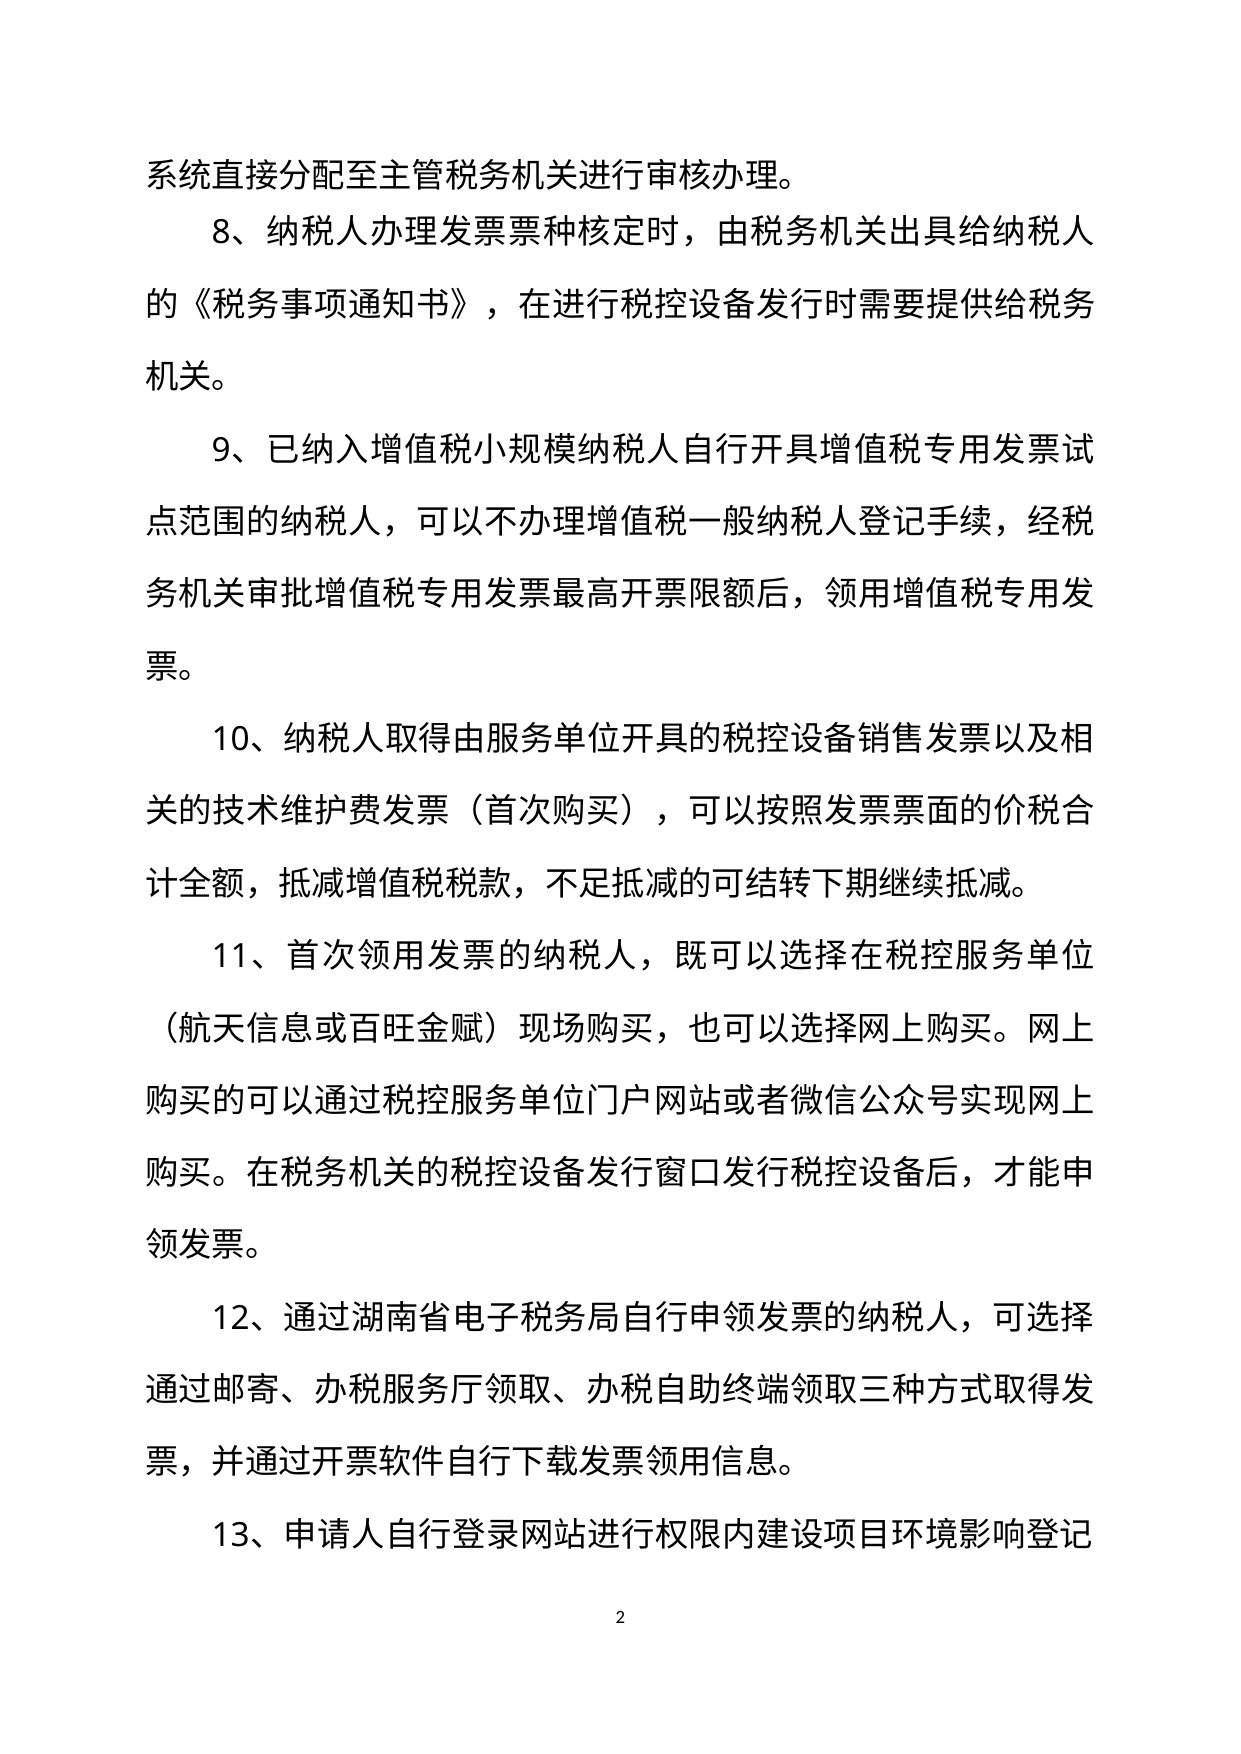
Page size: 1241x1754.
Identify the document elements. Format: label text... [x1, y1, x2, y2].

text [145, 1507, 1096, 1556]
text 11、首次领用发票的纳税人，既可以选择在税控服务单位（航天信息或百旺金赋）现场购买，也可以选择网上购买。网上购买的可以通过税控服务单位门户网站或者微信公众号实现网上购买。在税务机关的税控设备发行窗口发行税控设备后，才能申领发票。 [145, 929, 1096, 1266]
text 10、纳税人取得由服务单位开具的税控设备销售发票以及相关的技术维护费发票（首次购买），可以按照发票票面的价税合计全额，抵减增值税税款，不足抵减的可结转下期继续抵减。 [145, 712, 1096, 905]
text 9、已纳入增值税小规模纳税人自行开具增值税专用发票试点范围的纳税人，可以不办理增值税一般纳税人登记手续，经税务机关审批增值税专用发票最高开票限额后，领用增值税专用发票。 [145, 422, 1096, 688]
text 12、通过湖南省电子税务局自行申领发票的纳税人，可选择通过邮寄、办税服务厅领取、办税自助终端领取三种方式取得发票，并通过开票软件自行下载发票领用信息。 [145, 1290, 1096, 1483]
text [145, 140, 1096, 205]
text 8、纳税人办理发票票种核定时，由税务机关出具给纳税人的《税务事项通知书》，在进行税控设备发行时需要提供给税务机关。 [145, 205, 1096, 398]
